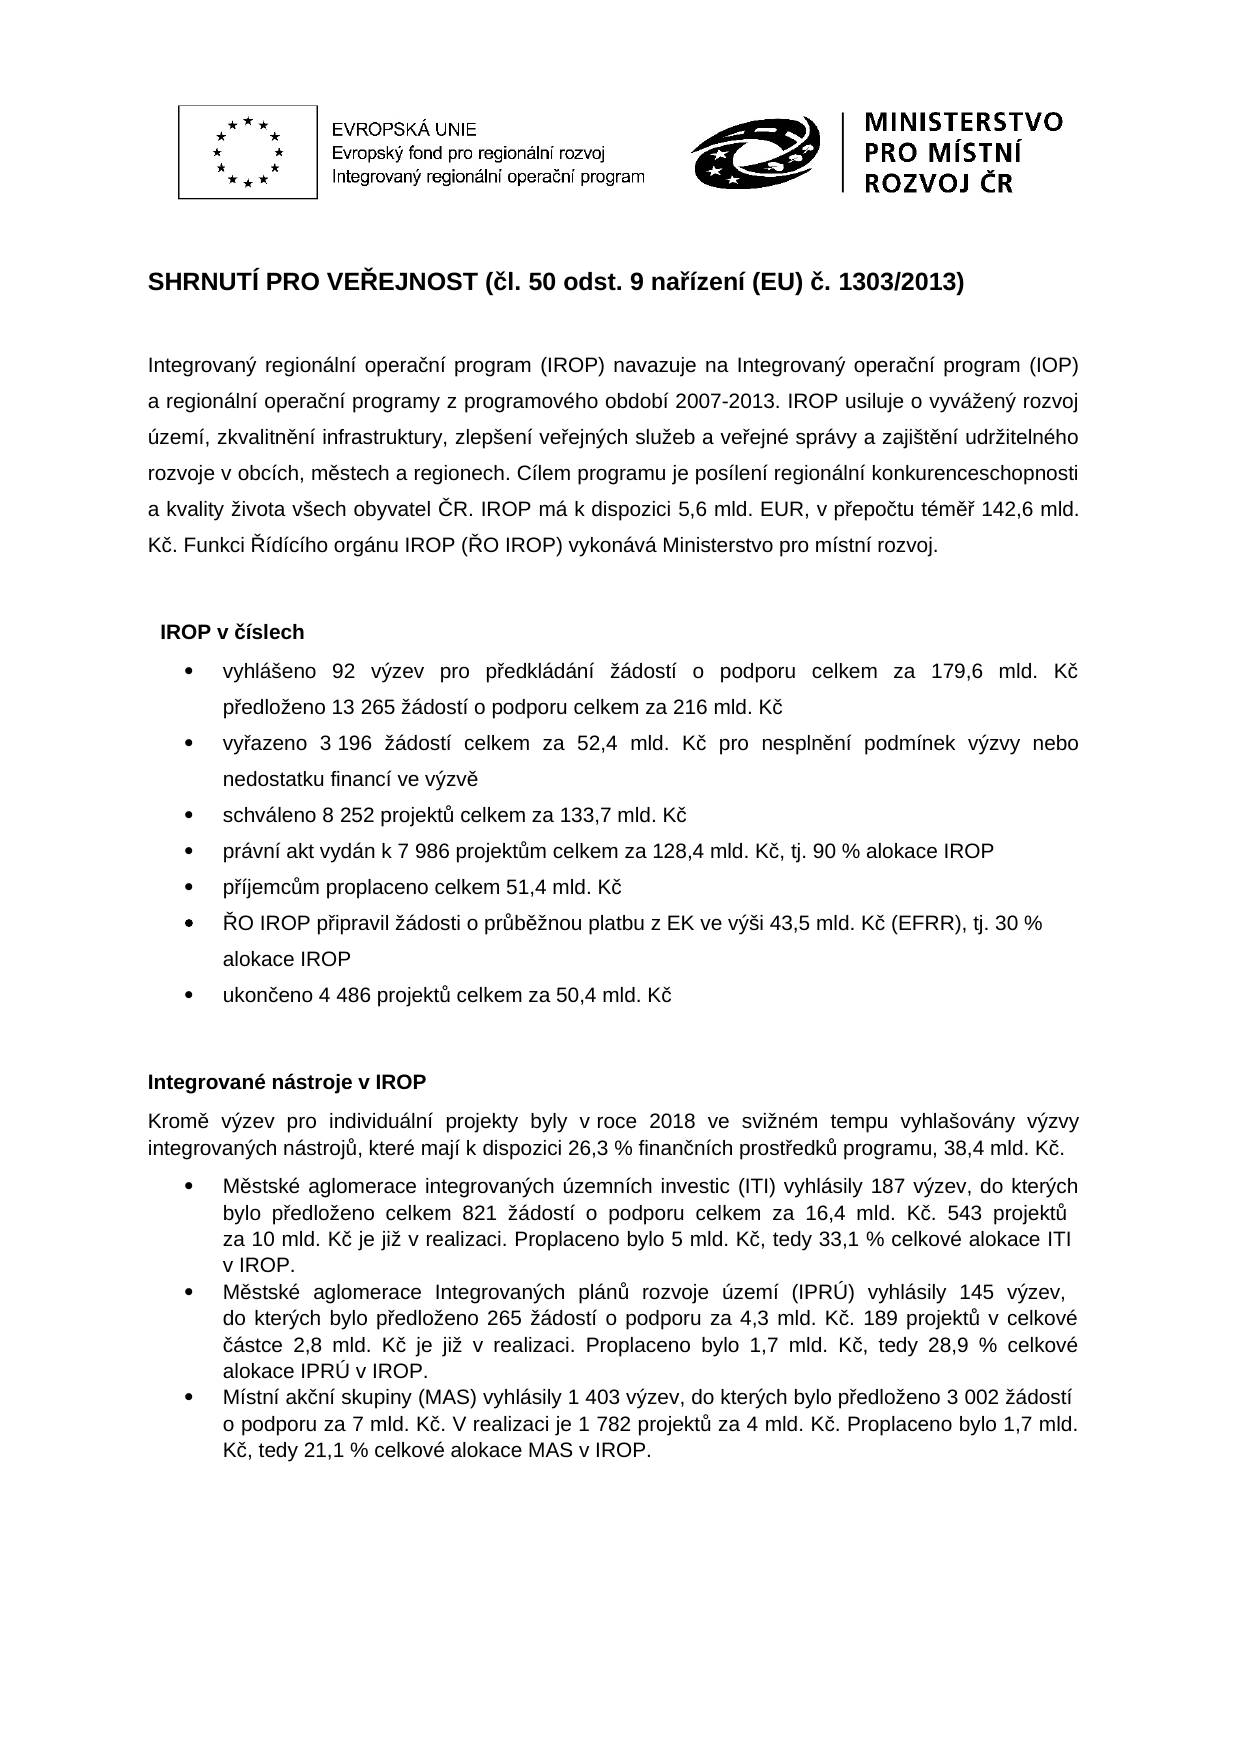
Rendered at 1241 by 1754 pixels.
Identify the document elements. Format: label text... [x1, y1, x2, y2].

list schváleno 8 252 projektů celkem za 133,7 mld. Kč [185, 803, 1080, 827]
list právní akt vydán k 7 986 projektům celkem za 128,4 mld. Kč, tj. 90 % alokace IROP [185, 839, 1080, 863]
list Městské aglomerace Integrovaných plánů rozvoje území (IPRÚ) vyhlásily 145 výzev, do kterých bylo předloženo 265 žádostí o podporu za 4,3 mld. Kč. 189 projektů v celkové částce 2,8 mld. Kč je již v realizaci. Proplaceno bylo 1,7 mld. Kč, tedy 28,9 % celkové alokace IPRÚ v IROP. [185, 1280, 1080, 1383]
text Integrované nástroje v IROP [148, 1070, 1080, 1094]
list Městské aglomerace integrovaných územních investic (ITI) vyhlásily 187 výzev, do kterých bylo předloženo celkem 821 žádostí o podporu celkem za 16,4 mld. Kč. 543 projektů za 10 mld. Kč je již v realizaci. Proplaceno bylo 5 mld. Kč, tedy 33,1 % celkové alokace ITI v IROP. [185, 1174, 1080, 1277]
text IROP v číslech [160, 620, 1080, 644]
text Kromě výzev pro individuální projekty byly v roce 2018 ve svižném tempu vyhlašovány výzvy integrovaných nástrojů, které mají k dispozici 26,3 % finančních prostředků programu, 38,4 mld. Kč. [148, 1109, 1080, 1159]
list vyřazeno 3 196 žádostí celkem za 52,4 mld. Kč pro nesplnění podmínek výzvy nebo nedostatku financí ve výzvě [185, 731, 1080, 791]
list vyhlášeno 92 výzev pro předkládání žádostí o podporu celkem za 179,6 mld. Kč předloženo 13 265 žádostí o podporu celkem za 216 mld. Kč [185, 659, 1080, 719]
list ŘO IROP připravil žádosti o průběžnou platbu z EK ve výši 43,5 mld. Kč (EFRR), tj. 30 % alokace IROP [185, 911, 1080, 971]
list Místní akční skupiny (MAS) vyhlásily 1 403 výzev, do kterých bylo předloženo 3 002 žádostí o podporu za 7 mld. Kč. V realizaci je 1 782 projektů za 4 mld. Kč. Proplaceno bylo 1,7 mld. Kč, tedy 21,1 % celkové alokace MAS v IROP. [185, 1385, 1080, 1462]
list příjemcům proplaceno celkem 51,4 mld. Kč [185, 875, 1080, 899]
text Integrovaný regionální operační program (IROP) navazuje na Integrovaný operační program (IOP) a regionální operační programy z programového období 2007-2013. IROP usiluje o vyvážený rozvoj území, zkvalitnění infrastruktury, zlepšení veřejných služeb a veřejné správy a zajištění udržitelného rozvoje v obcích, městech a regionech. Cílem programu je posílení regionální konkurenceschopnosti a kvality života všech obyvatel ČR. IROP má k dispozici 5,6 mld. EUR, v přepočtu téměř 142,6 mld. Kč. Funkci Řídícího orgánu IROP (ŘO IROP) vykonává Ministerstvo pro místní rozvoj. [148, 313, 1080, 556]
text SHRNUTÍ PRO VEŘEJNOST (čl. 50 odst. 9 nařízení (EU) č. 1303/2013) [148, 267, 1092, 296]
list ukončeno 4 486 projektů celkem za 50,4 mld. Kč [185, 983, 1080, 1007]
picture [147, 73, 1093, 230]
